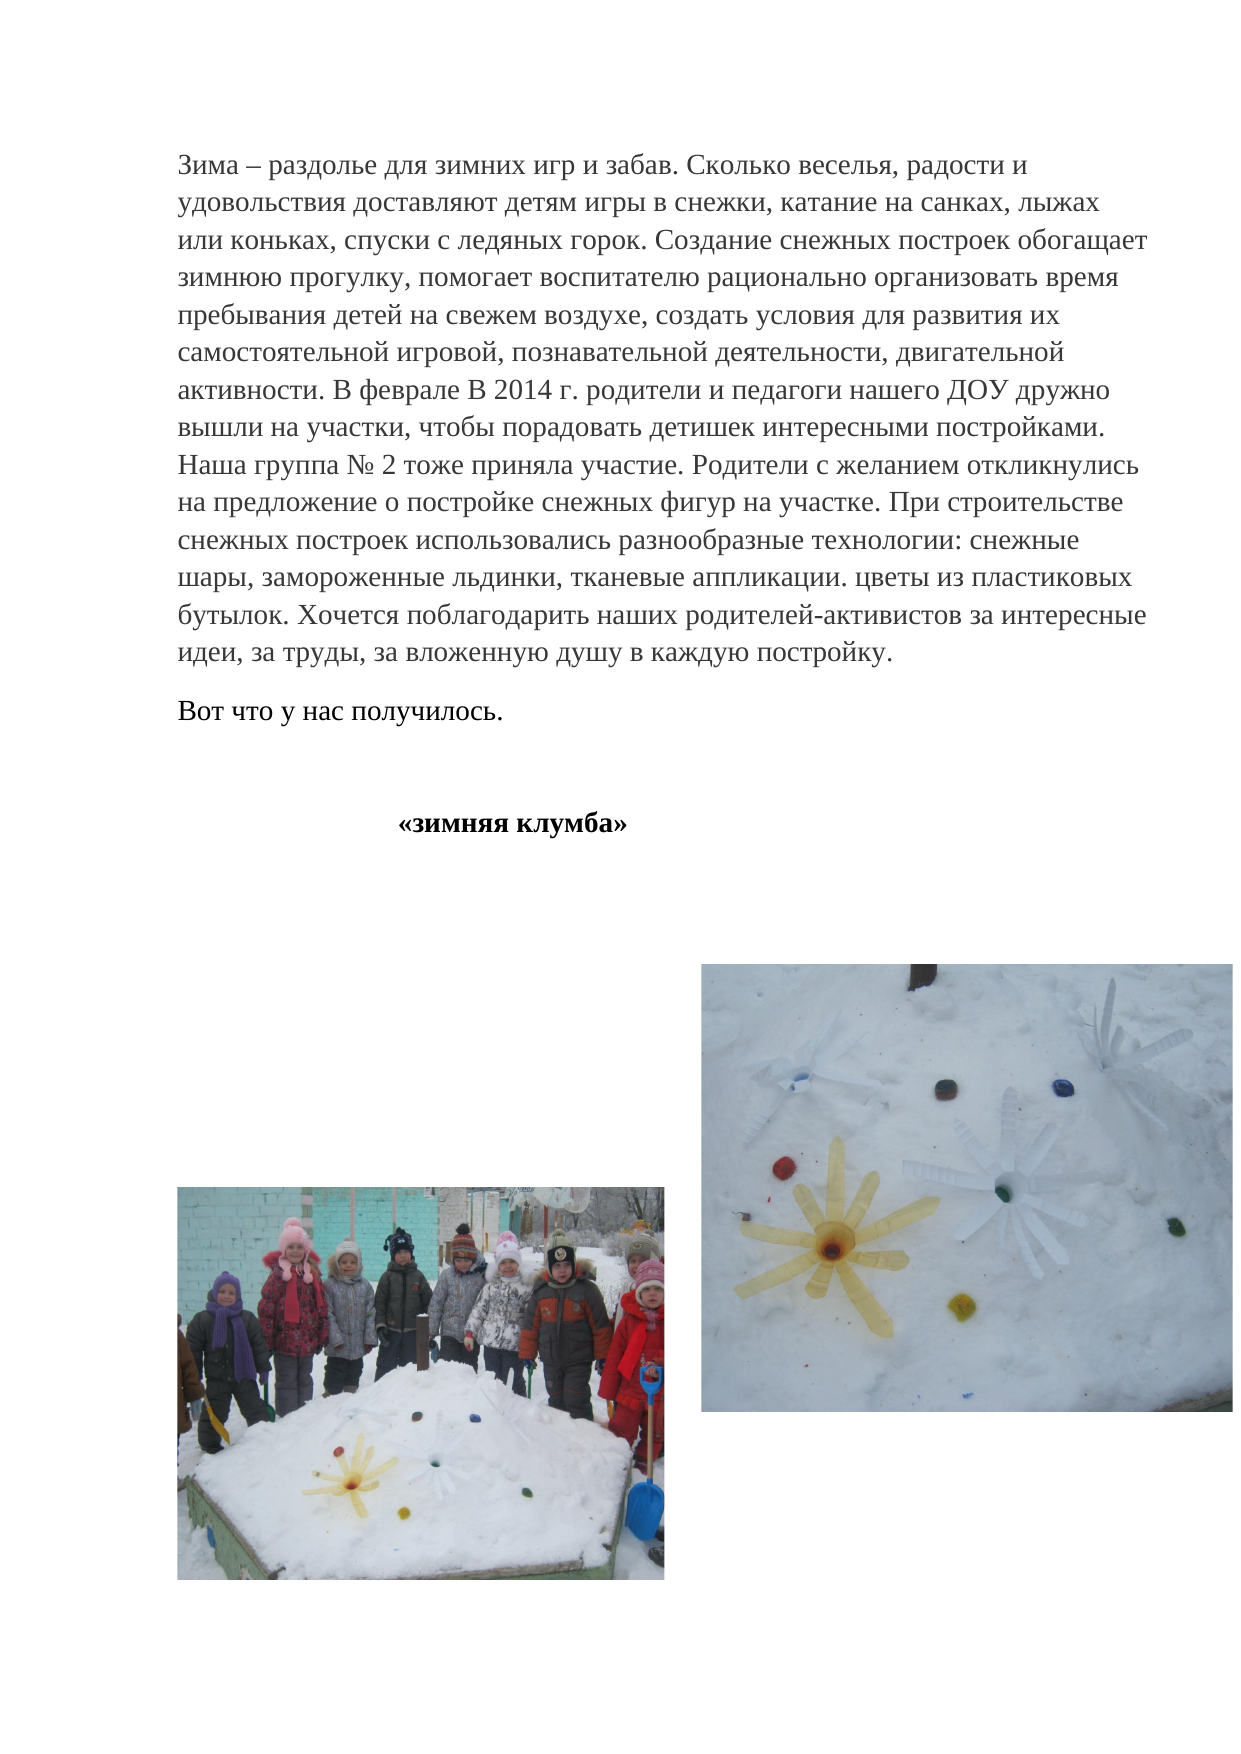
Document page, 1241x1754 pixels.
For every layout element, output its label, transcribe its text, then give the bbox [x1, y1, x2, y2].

text Зима – раздолье для зимних игр и забав. Сколько веселья, радости и удовольствия доставляют детям игры в снежки, катание на санках, лыжах или коньках, спуски с ледяных горок. Создание снежных построек обогащает зимнюю прогулку, помогает воспитателю рационально организовать время пребывания детей на свежем воздухе, создать условия для развития их самостоятельной игровой, познавательной деятельности, двигательной активности. В феврале В 2014 г. родители и педагоги нашего ДОУ дружно вышли на участки, чтобы порадовать детишек интересными постройками. Наша группа № 2 тоже приняла участие. Родители с желанием откликнулись на предложение о постройке снежных фигур на участке. При строительстве снежных построек использовались разнообразные технологии: снежные шары, замороженные льдинки, тканевые аппликации. цветы из пластиковых бутылок. Хочется поблагодарить наших родителей-активистов за интересные идеи, за труды, за вложенную душу в каждую постройку. [177, 143, 1152, 668]
text «зимняя клумба» [177, 806, 627, 839]
picture [701, 964, 1233, 1412]
text Вот что у нас получилось. [177, 693, 1152, 727]
picture [177, 1187, 665, 1580]
